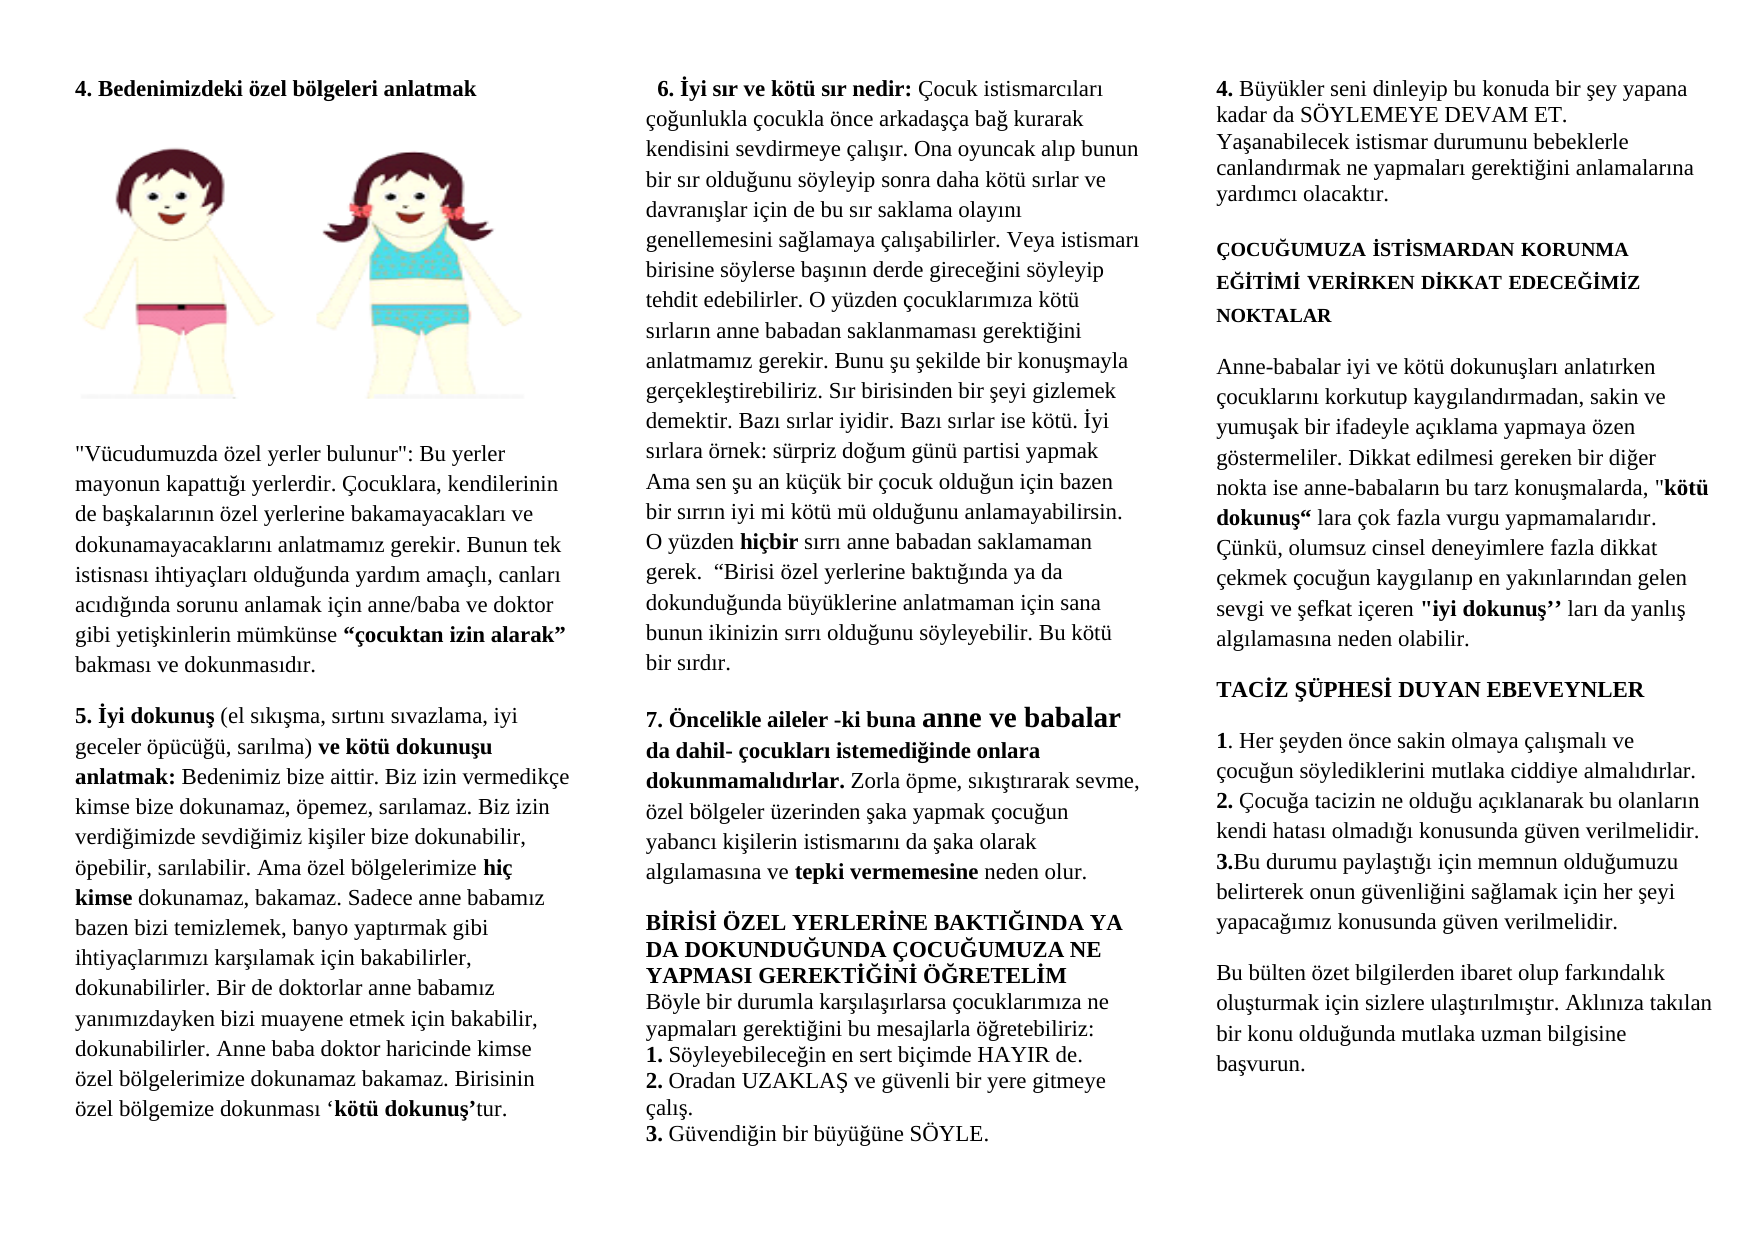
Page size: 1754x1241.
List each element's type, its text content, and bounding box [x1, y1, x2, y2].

text 3. Güvendiğin bir büyüğüne SÖYLE. [646, 1120, 1142, 1146]
text Böyle bir durumla karşılaşırlarsa çocuklarımıza ne yapmaları gerektiğini bu mesajlarla öğretebiliriz: [646, 988, 1142, 1041]
text 1. Her şeyden önce sakin olmaya çalışmalı ve çocuğun söylediklerini mutlaka ciddiye almalıdırlar. 2. Çocuğa tacizin ne olduğu açıklanarak bu olanların kendi hatası olmadığı konusunda güven verilmelidir. 3.Bu durumu paylaştığı için memnun olduğumuzu belirterek onun güvenliğini sağlamak için her şeyi yapacağımız konusunda güven verilmelidir. [1216, 727, 1713, 934]
text 5. İyi dokunuş (el sıkışma, sırtını sıvazlama, iyi geceler öpücüğü, sarılma) ve kötü dokunuşu anlatmak: Bedenimiz bize aittir. Biz izin vermedikçe kimse bize dokunamaz, öpemez, sarılamaz. Biz izin verdiğimizde sevdiğimiz kişiler bize dokunabilir, öpebilir, sarılabilir. Ama özel bölgelerimize hiç kimse dokunamaz, bakamaz. Sadece anne babamız bazen bizi temizlemek, banyo yaptırmak gibi ihtiyaçlarımızı karşılamak için bakabilirler, dokunabilirler. Bir de doktorlar anne babamız yanımızdayken bizi muayene etmek için bakabilir, dokunabilirler. Anne baba doktor haricinde kimse özel bölgelerimize dokunamaz bakamaz. Birisinin özel bölgemize dokunması ‘kötü dokunuş’tur. [75, 703, 572, 1122]
picture [75, 126, 542, 416]
text Bu bülten özet bilgilerden ibaret olup farkındalık oluşturmak için sizlere ulaştırılmıştır. Aklınıza takılan bir konu olduğunda mutlaka uzman bilgisine başvurun. [1216, 959, 1713, 1076]
text 2. Oradan UZAKLAŞ ve güvenli bir yere gitmeye çalış. [646, 1067, 1142, 1120]
text 1. Söyleyebileceğin en sert biçimde HAYIR de. [646, 1041, 1174, 1067]
text Yaşanabilecek istismar durumunu bebeklerle canlandırmak ne yapmaları gerektiğini anlamalarına yardımcı olacaktır. [1216, 128, 1713, 207]
text Taciz şüphesi duyan ebeveynler [1216, 676, 1713, 702]
text 7. Öncelikle aileler -ki buna anne ve babalar da dahil- çocukları istemediğinde onlara dokunmamalıdırlar. Zorla öpme, sıkıştırarak sevme, özel bölgeler üzerinden şaka yapmak çocuğun yabancı kişilerin istismarını da şaka olarak algılamasına ve tepki vermemesine neden olur. [646, 700, 1142, 884]
text "Vücudumuzda özel yerler bulunur": Bu yerler mayonun kapattığı yerlerdir. Çocuklara, kendilerinin de başkalarının özel yerlerine bakamayacakları ve dokunamayacaklarını anlatmamız gerekir. Bunun tek istisnası ihtiyaçları olduğunda yardım amaçlı, canları acıdığında sorunu anlamak için anne/baba ve doktor gibi yetişkinlerin mümkünse “çocuktan izin alarak” bakması ve dokunmasıdır. [75, 440, 572, 678]
text Birisi özel yerlerine baktığında ya da dokunduğunda ÇOCUĞUMUZA NE YAPMASI GEREKTİĞİNİ ÖĞRETELİM [646, 909, 1142, 988]
text 4. Bedenimizdeki özel bölgeleri anlatmak [75, 75, 572, 101]
text 6. İyi sır ve kötü sır nedir: Çocuk istismarcıları çoğunlukla çocukla önce arkadaşça bağ kurarak kendisini sevdirmeye çalışır. Ona oyuncak alıp bunun bir sır olduğunu söyleyip sonra daha kötü sırlar ve davranışlar için de bu sır saklama olayını genellemesini sağlamaya çalışabilirler. Veya istismarı birisine söylerse başının derde gireceğini söyleyip tehdit edebilirler. O yüzden çocuklarımıza kötü sırların anne babadan saklanmaması gerektiğini anlatmamız gerekir. Bunu şu şekilde bir konuşmayla gerçekleştirebiliriz. Sır birisinden bir şeyi gizlemek demektir. Bazı sırlar iyidir. Bazı sırlar ise kötü. İyi sırlara örnek: sürpriz doğum günü partisi yapmak Ama sen şu an küçük bir çocuk olduğun için bazen bir sırrın iyi mi kötü mü olduğunu anlamayabilirsin. O yüzden hiçbir sırrı anne babadan saklamaman gerek. “Birisi özel yerlerine baktığında ya da dokunduğunda büyüklerine anlatmaman için sana bunun ikinizin sırrı olduğunu söyleyebilir. Bu kötü bir sırdır. [646, 75, 1142, 675]
text 4. Büyükler seni dinleyip bu konuda bir şey yapana kadar da SÖYLEMEYE DEVAM ET. [1216, 75, 1713, 128]
text Anne-babalar iyi ve kötü dokunuşları anlatırken çocuklarını korkutup kaygılandırmadan, sakin ve yumuşak bir ifadeyle açıklama yapmaya özen göstermeliler. Dikkat edilmesi gereken bir diğer nokta ise anne-babaların bu tarz konuşmalarda, "kötü dokunuş“ lara çok fazla vurgu yapmamalarıdır. Çünkü, olumsuz cinsel deneyimlere fazla dikkat çekmek çocuğun kaygılanıp en yakınlarından gelen sevgi ve şefkat içeren "iyi dokunuş’’ ları da yanlış algılamasına neden olabilir. [1216, 353, 1713, 651]
text çocuğumuza istismardan korunma eğitimi verirken dikkat edeceğimiz noktalar [1216, 233, 1713, 328]
